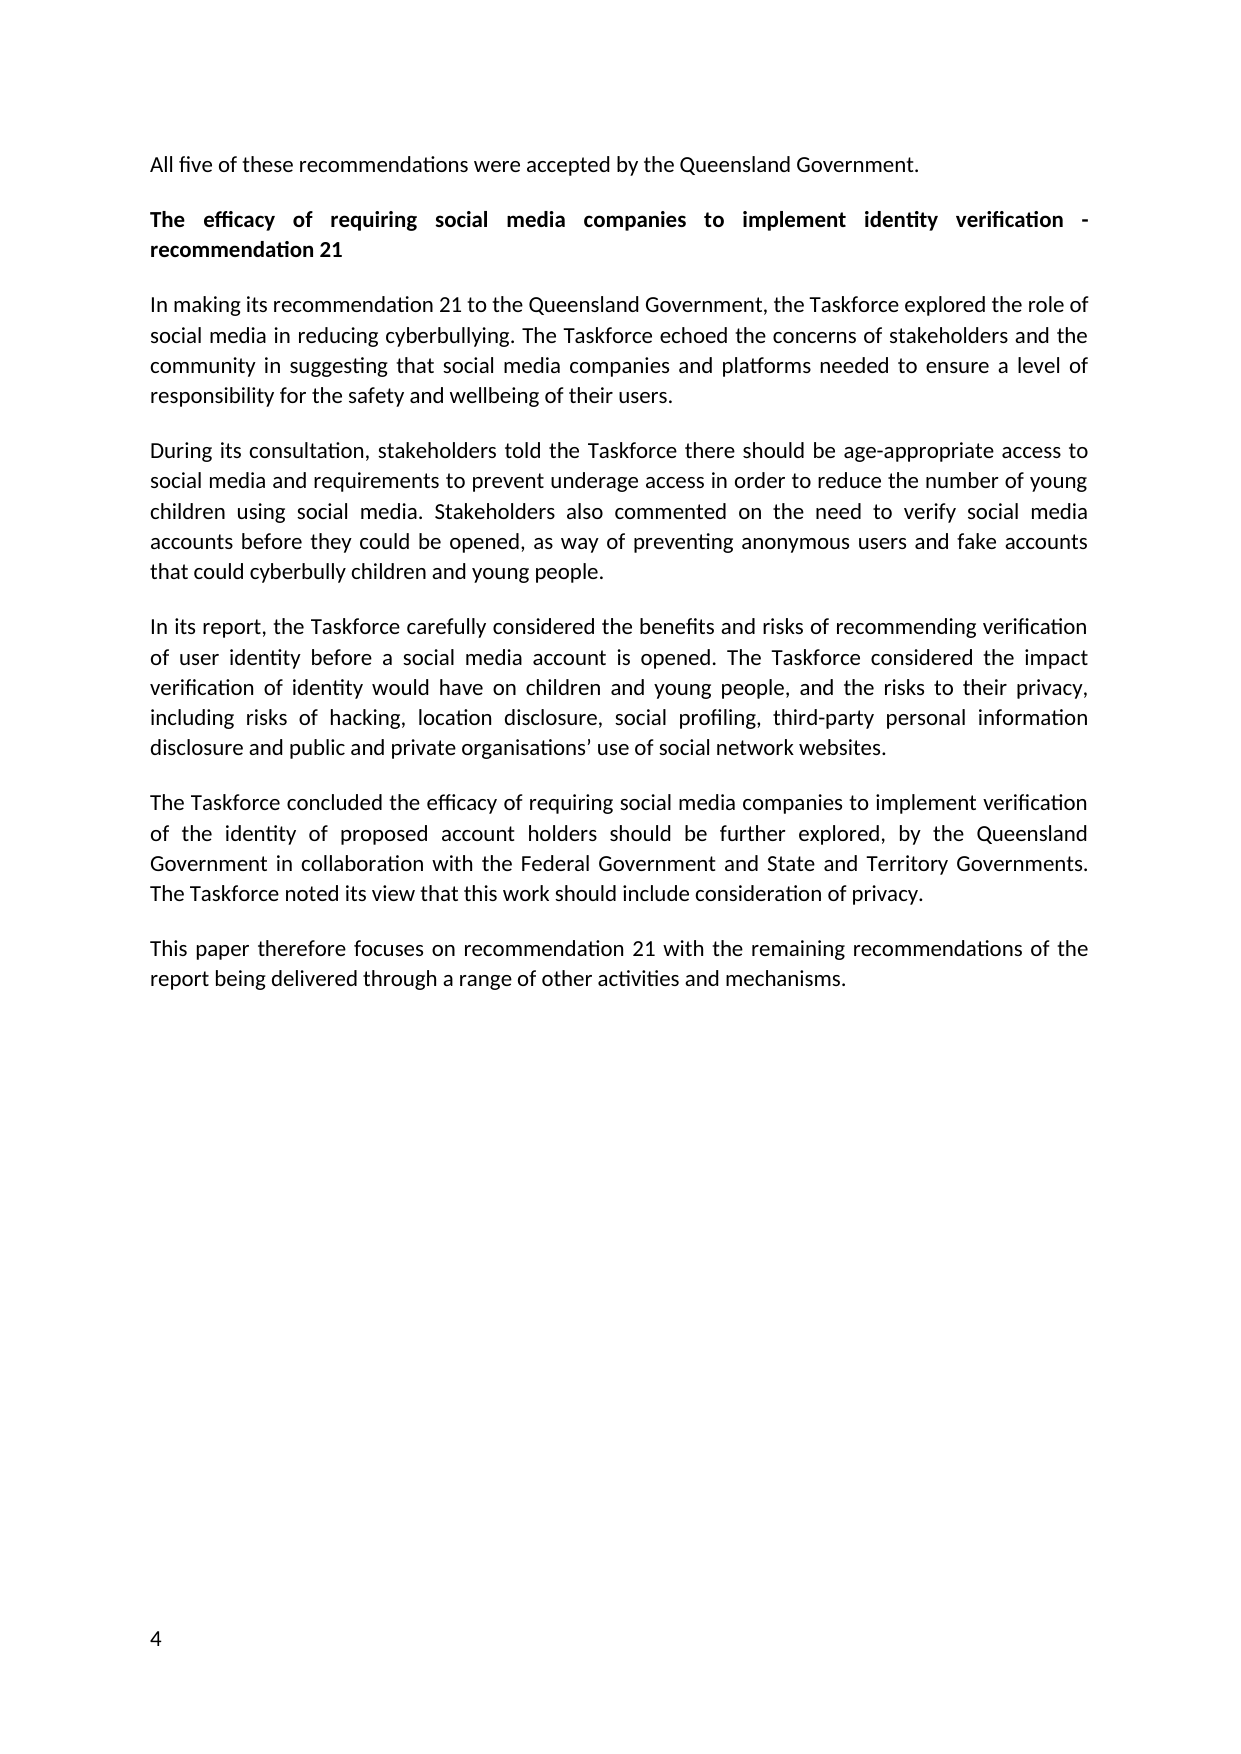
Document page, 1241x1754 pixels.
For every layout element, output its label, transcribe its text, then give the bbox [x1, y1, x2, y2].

text During its consultation, stakeholders told the Taskforce there should be age-appropriate access to social media and requirements to prevent underage access in order to reduce the number of young children using social media. Stakeholders also commented on the need to verify social media accounts before they could be opened, as way of preventing anonymous users and fake accounts that could cyberbully children and young people. [150, 436, 1090, 585]
text The Taskforce concluded the efficacy of requiring social media companies to implement verification of the identity of proposed account holders should be further explored, by the Queensland Government in collaboration with the Federal Government and State and Territory Governments. The Taskforce noted its view that this work should include consideration of privacy. [150, 788, 1090, 907]
text This paper therefore focuses on recommendation 21 with the remaining recommendations of the report being delivered through a range of other activities and mechanisms. [150, 934, 1090, 993]
text In making its recommendation 21 to the Queensland Government, the Taskforce explored the role of social media in reducing cyberbullying. The Taskforce echoed the concerns of stakeholders and the community in suggesting that social media companies and platforms needed to ensure a level of responsibility for the safety and wellbeing of their users. [150, 291, 1090, 409]
text In its report, the Taskforce carefully considered the benefits and risks of recommending verification of user identity before a social media account is opened. The Taskforce considered the impact verification of identity would have on children and young people, and the risks to their privacy, including risks of hacking, location disclosure, social profiling, third-party personal information disclosure and public and private organisations’ use of social network websites. [150, 612, 1090, 761]
text The efficacy of requiring social media companies to implement identity verification -recommendation 21 [150, 205, 1090, 263]
text All five of these recommendations were accepted by the Queensland Government. [150, 150, 1090, 178]
